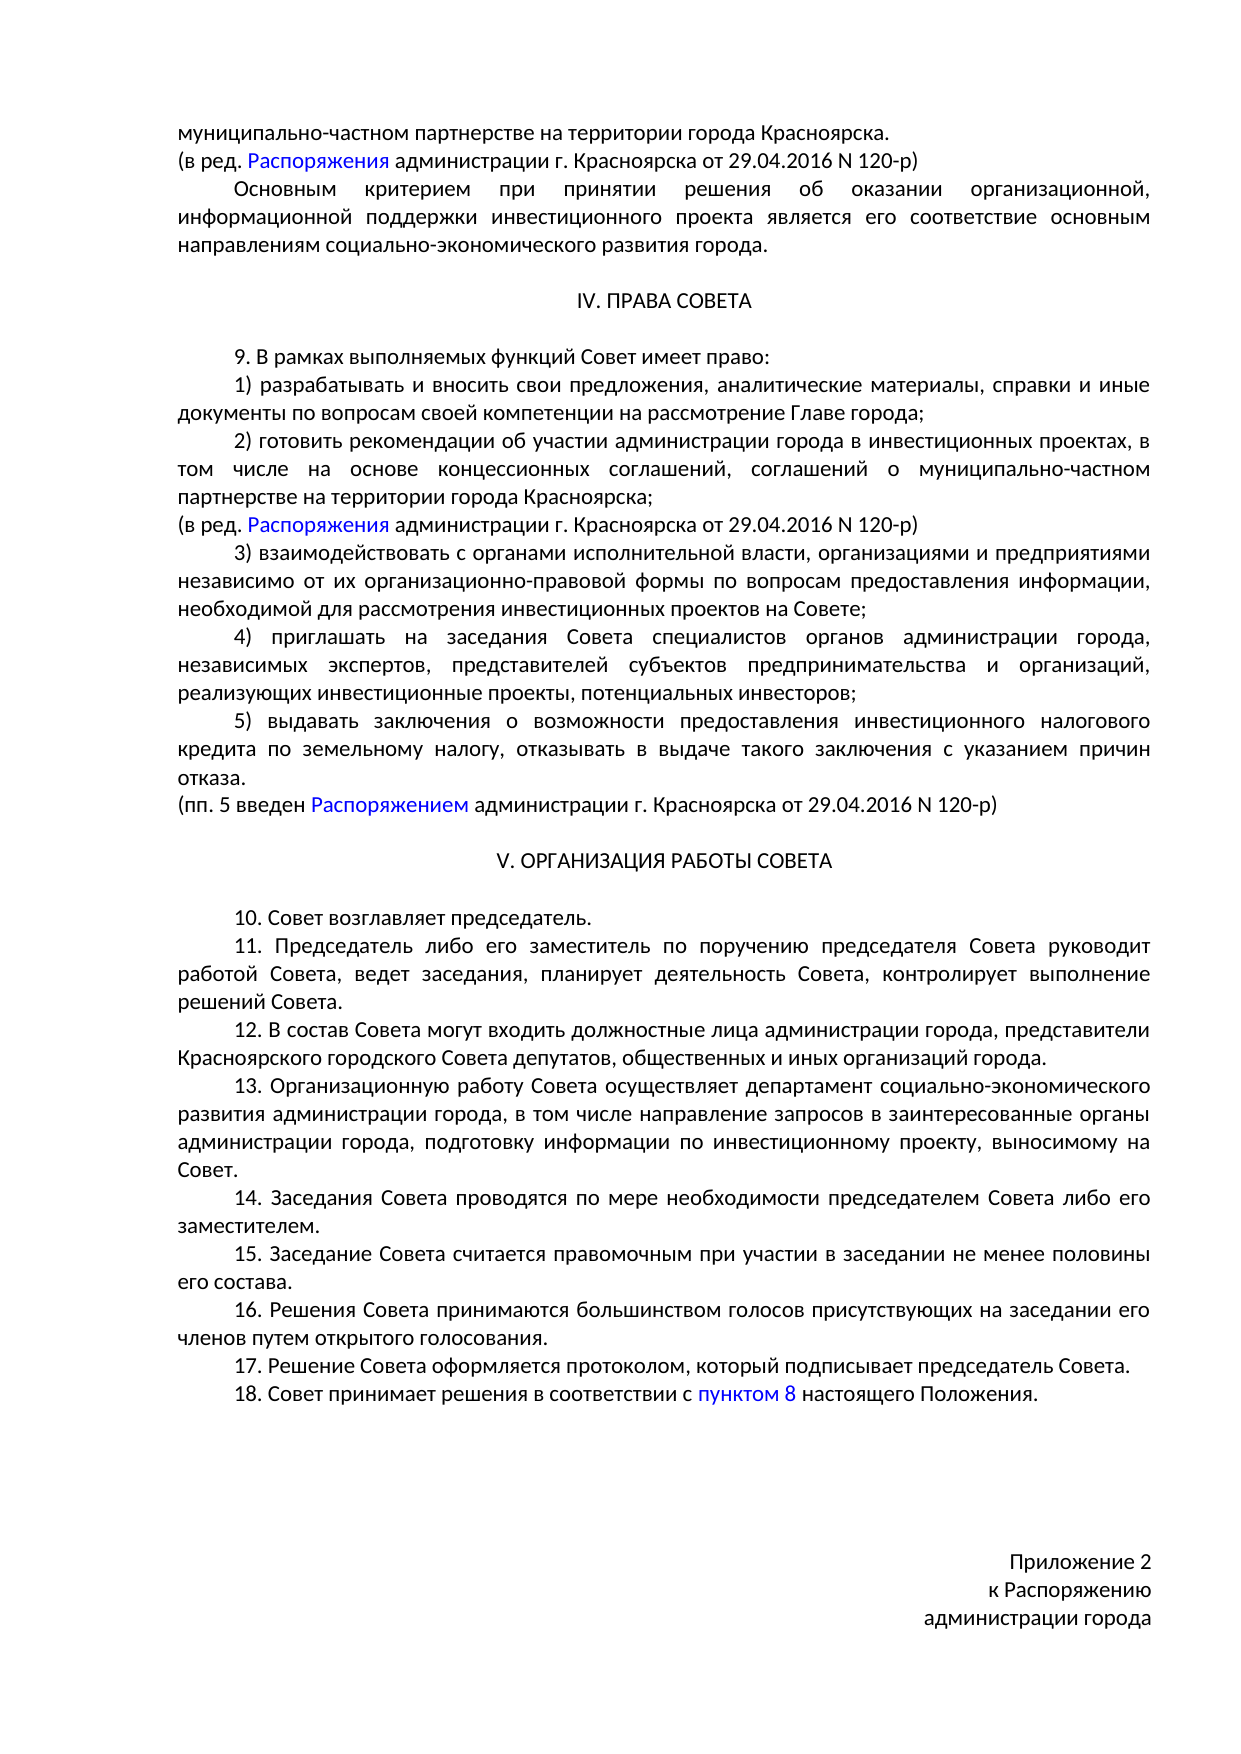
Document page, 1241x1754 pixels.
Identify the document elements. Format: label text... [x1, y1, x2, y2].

text 13. Организационную работу Совета осуществляет департамент социально-экономического развития администрации города, в том числе направление запросов в заинтересованные органы администрации города, подготовку информации по инвестиционному проекту, выносимому на Совет. [177, 1071, 1152, 1183]
text IV. ПРАВА СОВЕТА [177, 286, 1152, 314]
text (в ред. Распоряжения администрации г. Красноярска от 29.04.2016 N 120-р) [177, 146, 1152, 174]
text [177, 118, 1152, 146]
text (в ред. Распоряжения администрации г. Красноярска от 29.04.2016 N 120-р) [177, 510, 1152, 538]
text 3) взаимодействовать с органами исполнительной власти, организациями и предприятиями независимо от их организационно-правовой формы по вопросам предоставления информации, необходимой для рассмотрения инвестиционных проектов на Совете; [177, 538, 1152, 622]
text 16. Решения Совета принимаются большинством голосов присутствующих на заседании его членов путем открытого голосования. [177, 1295, 1152, 1351]
text (пп. 5 введен Распоряжением администрации г. Красноярска от 29.04.2016 N 120-р) [177, 791, 1152, 819]
text 10. Совет возглавляет председатель. [177, 903, 1152, 931]
text 1) разрабатывать и вносить свои предложения, аналитические материалы, справки и иные документы по вопросам своей компетенции на рассмотрение Главе города; [177, 370, 1152, 426]
text Приложение 2 [177, 1547, 1152, 1575]
text 15. Заседание Совета считается правомочным при участии в заседании не менее половины его состава. [177, 1239, 1152, 1295]
text к Распоряжению [177, 1575, 1152, 1603]
text 5) выдавать заключения о возможности предоставления инвестиционного налогового кредита по земельному налогу, отказывать в выдаче такого заключения с указанием причин отказа. [177, 707, 1152, 791]
text 4) приглашать на заседания Совета специалистов органов администрации города, независимых экспертов, представителей субъектов предпринимательства и организаций, реализующих инвестиционные проекты, потенциальных инвесторов; [177, 622, 1152, 707]
text 2) готовить рекомендации об участии администрации города в инвестиционных проектах, в том числе на основе концессионных соглашений, соглашений о муниципально-частном партнерстве на территории города Красноярска; [177, 426, 1152, 510]
text 18. Совет принимает решения в соответствии с пунктом 8 настоящего Положения. [177, 1379, 1152, 1407]
text 17. Решение Совета оформляется протоколом, который подписывает председатель Совета. [177, 1351, 1152, 1379]
text 12. В состав Совета могут входить должностные лица администрации города, представители Красноярского городского Совета депутатов, общественных и иных организаций города. [177, 1015, 1152, 1071]
text Основным критерием при принятии решения об оказании организационной, информационной поддержки инвестиционного проекта является его соответствие основным направлениям социально-экономического развития города. [177, 174, 1152, 258]
text 14. Заседания Совета проводятся по мере необходимости председателем Совета либо его заместителем. [177, 1183, 1152, 1239]
text 11. Председатель либо его заместитель по поручению председателя Совета руководит работой Совета, ведет заседания, планирует деятельность Совета, контролирует выполнение решений Совета. [177, 931, 1152, 1015]
text администрации города [177, 1603, 1152, 1631]
text V. ОРГАНИЗАЦИЯ РАБОТЫ СОВЕТА [177, 847, 1152, 875]
text 9. В рамках выполняемых функций Совет имеет право: [177, 342, 1152, 370]
